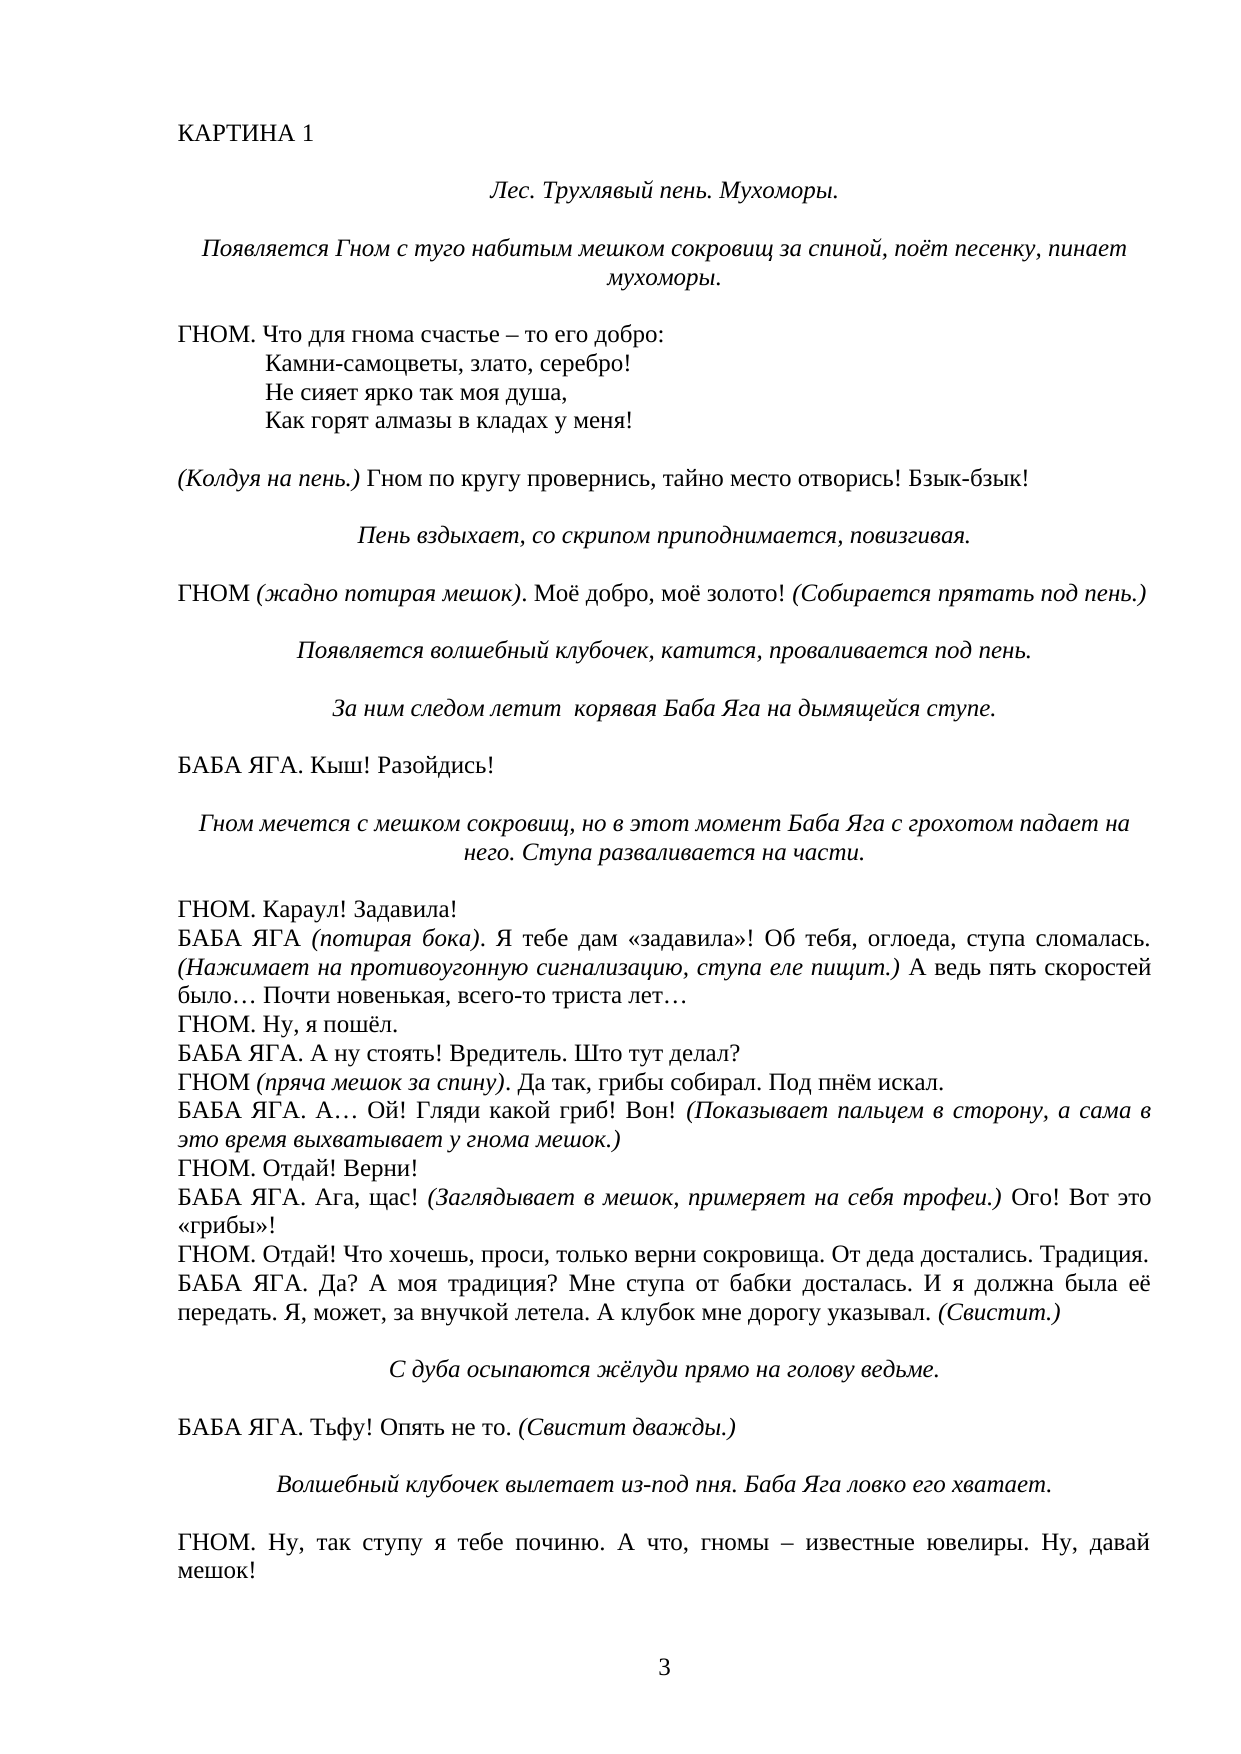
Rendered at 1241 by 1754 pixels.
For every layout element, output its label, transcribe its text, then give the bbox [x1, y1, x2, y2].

text БАБА ЯГА (потирая бока). Я тебе дам «задавила»! Об тебя, оглоеда, ступа сломалась. (Нажимает на противоугонную сигнализацию, ступа еле пищит.) А ведь пять скоростей было… Почти новенькая, всего-то триста лет… [177, 923, 1152, 1009]
text ГНОМ (пряча мешок за спину). Да так, грибы собирал. Под пнём искал. [177, 1067, 1152, 1096]
text Не сияет ярко так моя душа, [177, 377, 1152, 406]
text Лес. Трухлявый пень. Мухоморы. [177, 176, 1152, 204]
text КАРТИНА 1 [177, 118, 1152, 147]
text С дуба осыпаются жёлуди прямо на голову ведьме. [177, 1354, 1152, 1383]
text ГНОМ. Отдай! Верни! [177, 1153, 1152, 1182]
text БАБА ЯГА. А ну стоять! Вредитель. Што тут делал? [177, 1038, 1152, 1067]
text ГНОМ. Ну, так ступу я тебе починю. А что, гномы – известные ювелиры. Ну, давай мешок! [177, 1527, 1152, 1584]
text Появляется Гном с туго набитым мешком сокровищ за спиной, поёт песенку, пинает мухоморы. [177, 233, 1152, 291]
text БАБА ЯГА. Ага, щас! (Заглядывает в мешок, примеряет на себя трофеи.) Ого! Вот это «грибы»! [177, 1182, 1152, 1239]
text БАБА ЯГА. А… Ой! Гляди какой гриб! Вон! (Показывает пальцем в сторону, а сама в это время выхватывает у гнома мешок.) [177, 1096, 1152, 1153]
text (Колдуя на пень.) Гном по кругу провернись, тайно место отворись! Бзык-бзык! [177, 463, 1152, 492]
text БАБА ЯГА. Кыш! Разойдись! [177, 751, 1152, 779]
text Появляется волшебный клубочек, катится, проваливается под пень. [177, 636, 1152, 664]
text БАБА ЯГА. Тьфу! Опять не то. (Свистит дважды.) [177, 1412, 1152, 1441]
text БАБА ЯГА. Да? А моя традиция? Мне ступа от бабки досталась. И я должна была её передать. Я, может, за внучкой летела. А клубок мне дорогу указывал. (Свистит.) [177, 1268, 1152, 1326]
text ГНОМ. Что для гнома счастье – то его добро: [177, 319, 1152, 348]
text Пень вздыхает, со скрипом приподнимается, повизгивая. [177, 521, 1152, 549]
text ГНОМ (жадно потирая мешок). Моё добро, моё золото! (Собирается прятать под пень.) [177, 578, 1152, 607]
text Камни-самоцветы, злато, серебро! [177, 348, 1152, 377]
text ГНОМ. Ну, я пошёл. [177, 1009, 1152, 1038]
text За ним следом летит корявая Баба Яга на дымящейся ступе. [177, 693, 1152, 722]
text ГНОМ. Караул! Задавила! [177, 894, 1152, 923]
text Как горят алмазы в кладах у меня! [177, 406, 1152, 434]
text Волшебный клубочек вылетает из-под пня. Баба Яга ловко его хватает. [177, 1469, 1152, 1498]
text Гном мечется с мешком сокровищ, но в этот момент Баба Яга с грохотом падает на него. Ступа разваливается на части. [177, 808, 1152, 866]
text ГНОМ. Отдай! Что хочешь, проси, только верни сокровища. От деда достались. Традиция. [177, 1239, 1152, 1268]
